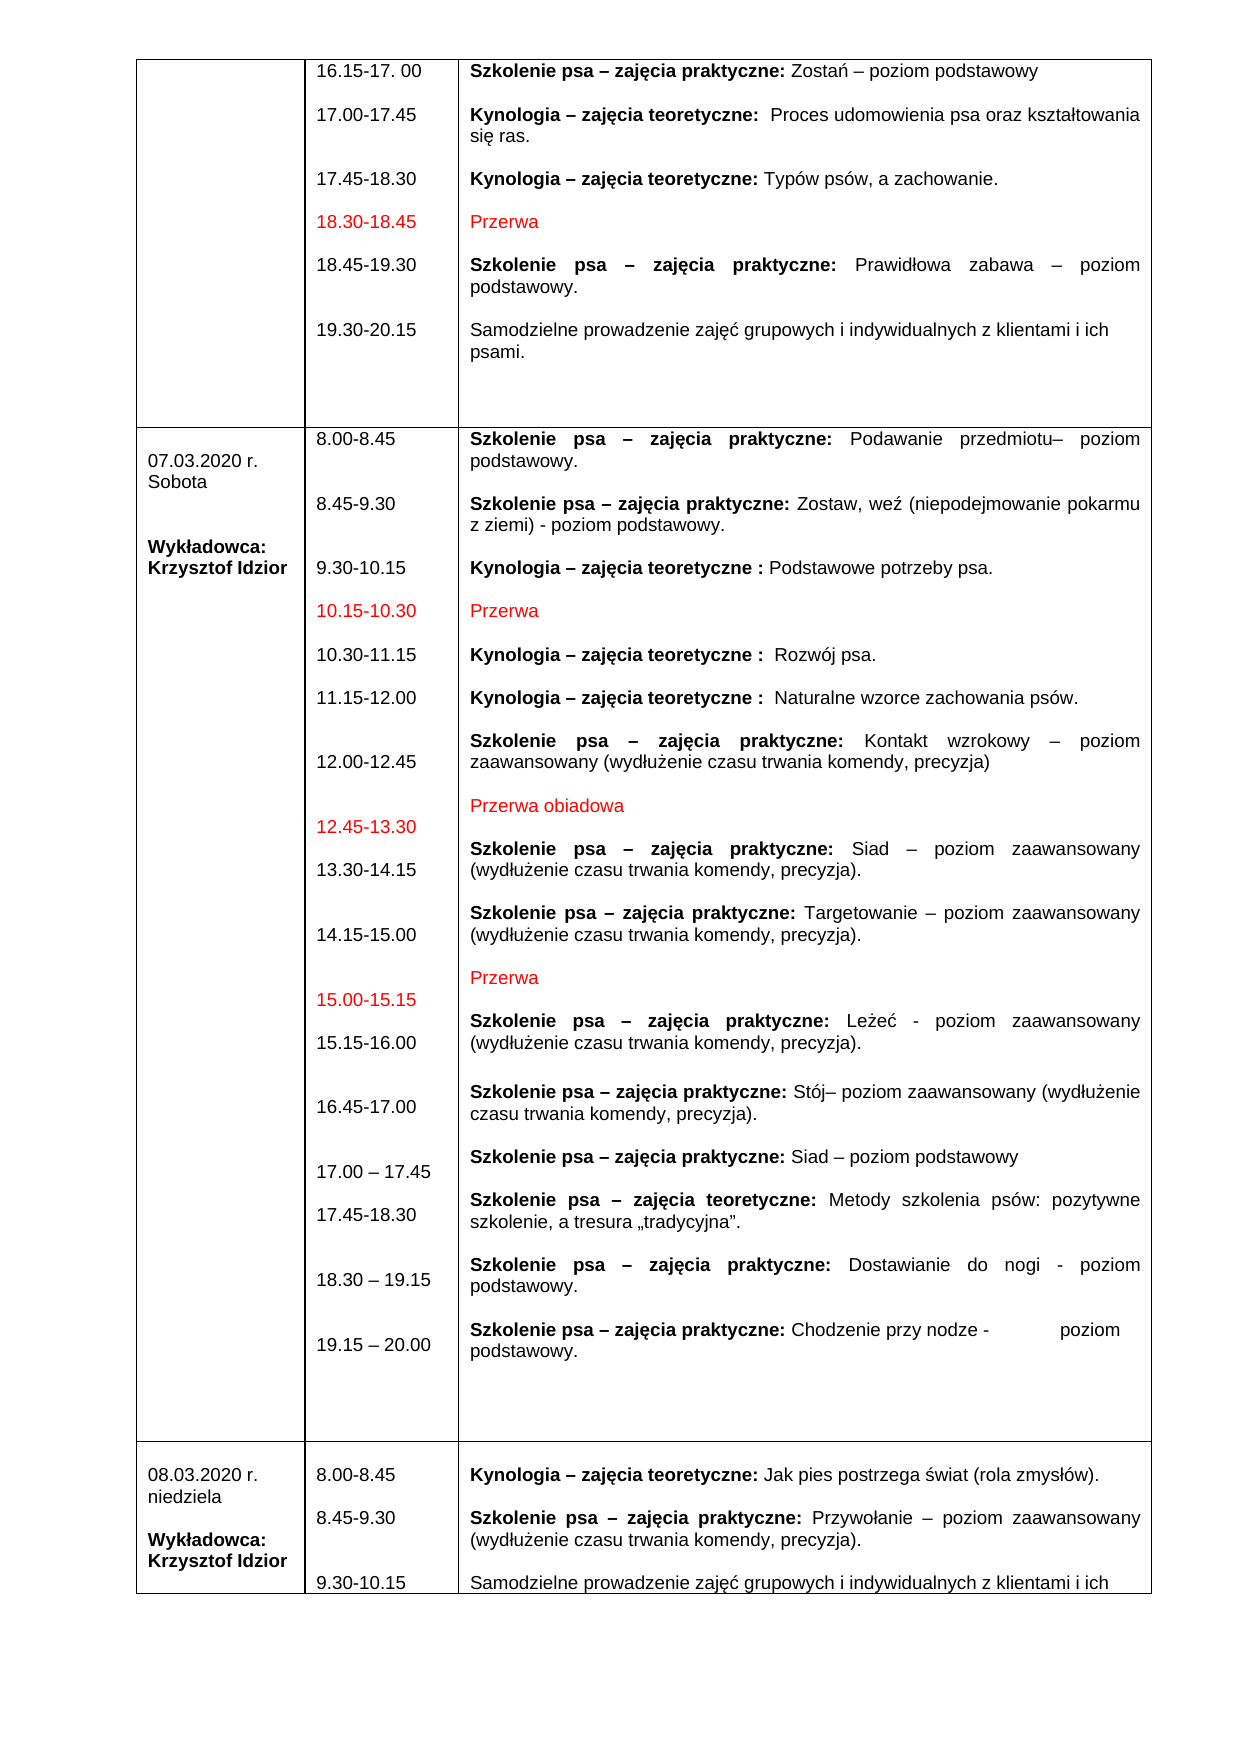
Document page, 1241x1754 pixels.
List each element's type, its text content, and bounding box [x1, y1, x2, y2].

table_cell Szkolenie psa – zajęcia praktyczne: Podawanie przedmiotu– poziom podstawowy. Szkolenie psa – zajęcia praktyczne: Zostaw, weź (niepodejmowanie pokarmu z ziemi) - poziom podstawowy. Kynologia – zajęcia teoretyczne : Podstawowe potrzeby psa. Przerwa Kynologia – zajęcia teoretyczne : Rozwój psa. Kynologia – zajęcia teoretyczne : Naturalne wzorce zachowania psów. Szkolenie psa – zajęcia praktyczne: Kontakt wzrokowy – poziom zaawansowany (wydłużenie czasu trwania komendy, precyzja) Przerwa obiadowa Szkolenie psa – zajęcia praktyczne: Siad – poziom zaawansowany (wydłużenie czasu trwania komendy, precyzja). Szkolenie psa – zajęcia praktyczne: Targetowanie – poziom zaawansowany (wydłużenie czasu trwania komendy, precyzja). Przerwa Szkolenie psa – zajęcia praktyczne: Leżeć - poziom zaawansowany (wydłużenie czasu trwania komendy, precyzja). Szkolenie psa – zajęcia praktyczne: Stój– poziom zaawansowany (wydłużenie czasu trwania komendy, precyzja). Szkolenie psa – zajęcia praktyczne: Siad – poziom podstawowy Szkolenie psa – zajęcia teoretyczne: Metody szkolenia psów: pozytywne szkolenie, a tresura „tradycyjna”. Szkolenie psa – zajęcia praktyczne: Dostawianie do nogi - poziom podstawowy. Szkolenie psa – zajęcia praktyczne: Chodzenie przy nodze - poziom podstawowy. [459, 428, 1151, 1441]
table_cell 8.00-8.45 8.45-9.30 9.30-10.15 10.15-10.30 10.30-11.15 11.15-12.00 12.00-12.45 12.45-13.30 13.30-14.15 14.15-15.00 15.00-15.15 15.15-16.00 16.45-17.00 17.00 – 17.45 17.45-18.30 18.30 – 19.15 19.15 – 20.00 [306, 428, 458, 1441]
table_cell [459, 1442, 1151, 1593]
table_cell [137, 1442, 304, 1593]
table_cell 07.03.2020 r. Sobota Wykładowca: Krzysztof Idzior [137, 428, 304, 1441]
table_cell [459, 60, 1151, 427]
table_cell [137, 60, 304, 427]
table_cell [306, 60, 458, 427]
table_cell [306, 1442, 458, 1593]
